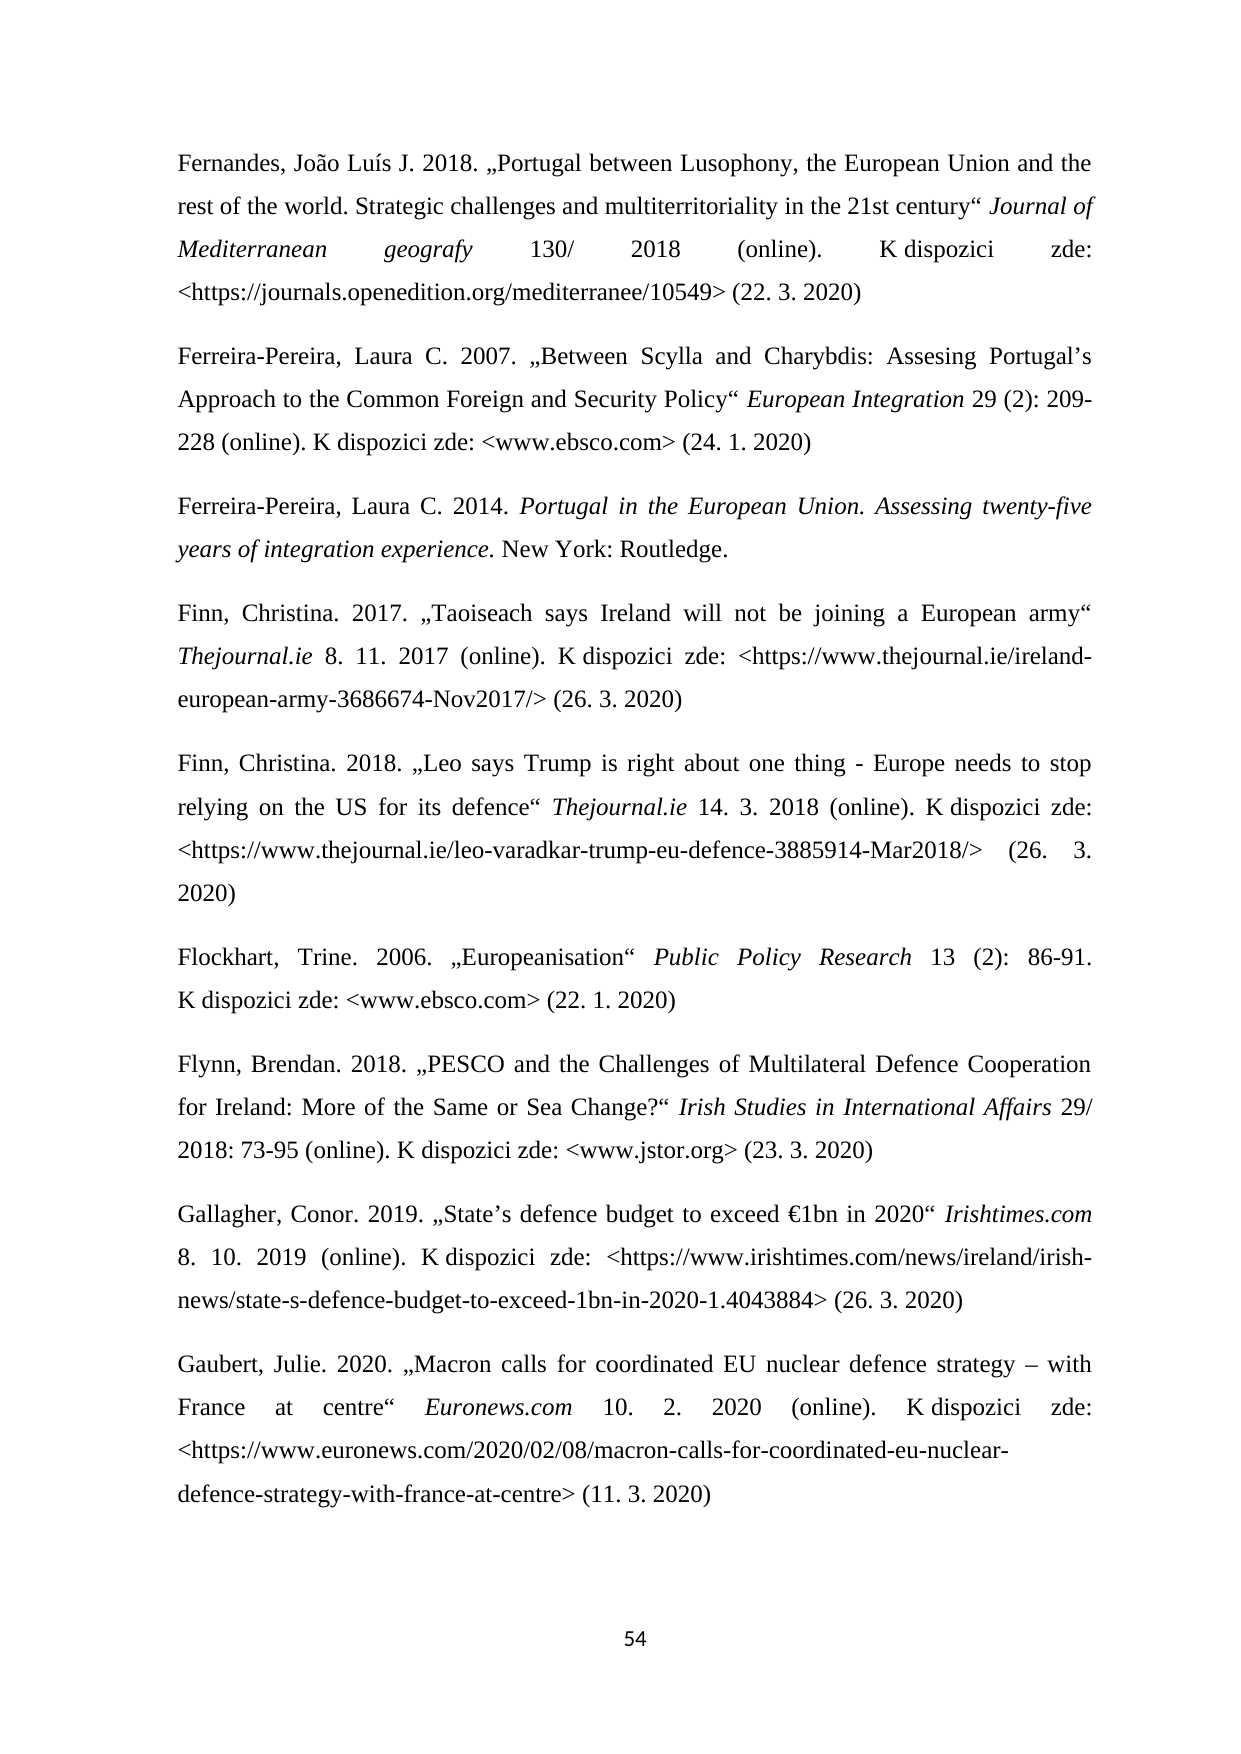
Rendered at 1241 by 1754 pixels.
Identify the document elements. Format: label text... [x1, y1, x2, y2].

text Finn, Christina. 2018. „Leo says Trump is right about one thing - Europe needs to stop relying on the US for its defence“ Thejournal.ie 14. 3. 2018 (online). K dispozici zde: <https://www.thejournal.ie/leo-varadkar-trump-eu-defence-3885914-Mar2018/> (26. 3. 2020) [177, 748, 1092, 907]
text Ferreira-Pereira, Laura C. 2007. „Between Scylla and Charybdis: Assesing Portugal’s Approach to the Common Foreign and Security Policy“ European Integration 29 (2): 209-228 (online). K dispozici zde: <www.ebsco.com> (24. 1. 2020) [177, 341, 1092, 456]
text Fernandes, João Luís J. 2018. „Portugal between Lusophony, the European Union and the rest of the world. Strategic challenges and multiterritoriality in the 21st century“ Journal of Mediterranean geografy 130/ 2018 (online). K dispozici zde: <https://journals.openedition.org/mediterranee/10549> (22. 3. 2020) [177, 148, 1092, 306]
text Finn, Christina. 2017. „Taoiseach says Ireland will not be joining a European army“ Thejournal.ie 8. 11. 2017 (online). K dispozici zde: <https://www.thejournal.ie/ireland-european-army-3686674-Nov2017/> (26. 3. 2020) [177, 598, 1092, 713]
text Ferreira-Pereira, Laura C. 2014. Portugal in the European Union. Assessing twenty-five years of integration experience. New York: Routledge. [177, 491, 1092, 563]
text Gaubert, Julie. 2020. „Macron calls for coordinated EU nuclear defence strategy – with France at centre“ Euronews.com 10. 2. 2020 (online). K dispozici zde: <https://www.euronews.com/2020/02/08/macron-calls-for-coordinated-eu-nuclear-defence-strategy-with-france-at-centre> (11. 3. 2020) [177, 1349, 1092, 1507]
text Flockhart, Trine. 2006. „Europeanisation“ Public Policy Research 13 (2): 86-91. K dispozici zde: <www.ebsco.com> (22. 1. 2020) [177, 942, 1092, 1014]
text Gallagher, Conor. 2019. „State’s defence budget to exceed €1bn in 2020“ Irishtimes.com 8. 10. 2019 (online). K dispozici zde: <https://www.irishtimes.com/news/ireland/irish-news/state-s-defence-budget-to-exceed-1bn-in-2020-1.4043884> (26. 3. 2020) [177, 1199, 1092, 1314]
text Flynn, Brendan. 2018. „PESCO and the Challenges of Multilateral Defence Cooperation for Ireland: More of the Same or Sea Change?“ Irish Studies in International Affairs 29/ 2018: 73-95 (online). K dispozici zde: <www.jstor.org> (23. 3. 2020) [177, 1049, 1092, 1164]
